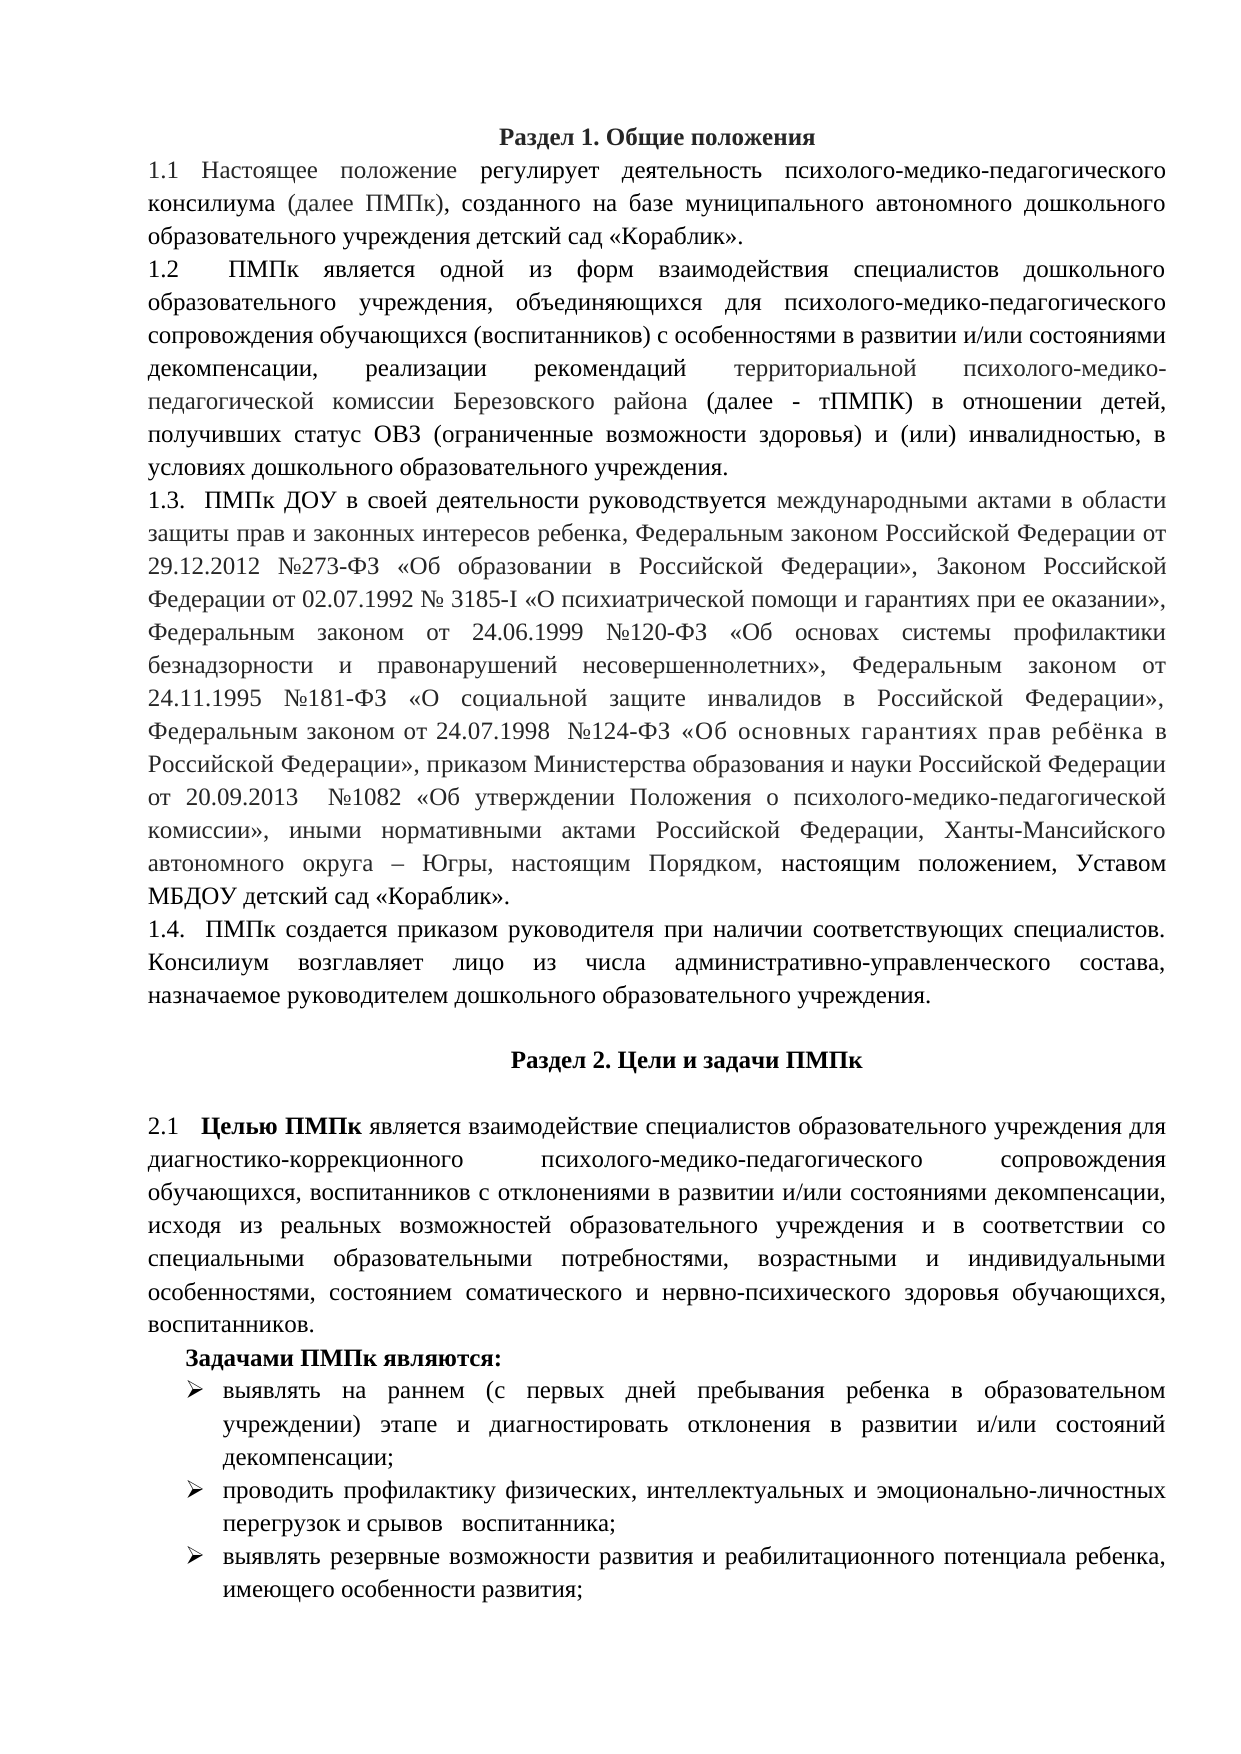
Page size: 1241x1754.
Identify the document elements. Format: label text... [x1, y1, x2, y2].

text 1.1 Настоящее положение регулирует деятельность психолого-медико-педагогического консилиума (далее ПМПк), созданного на базе муниципального автономного дошкольного образовательного учреждения детский сад «Кораблик». [148, 155, 1167, 249]
list выявлять резервные возможности развития и реабилитационного потенциала ребенка, имеющего особенности развития; [185, 1541, 1167, 1602]
text Раздел 2. Цели и задачи ПМПк [148, 1045, 1167, 1074]
text Задачами ПМПк являются: [148, 1343, 1167, 1371]
text 1.2 ПМПк является одной из форм взаимодействия специалистов дошкольного образовательного учреждения, объединяющихся для психолого-медико-педагогического сопровождения обучающихся (воспитанников) с особенностями в развитии и/или состояниями декомпенсации, реализации рекомендаций территориальной психолого-медико-педагогической комиссии Березовского района (далее - тПМПК) в отношении детей, получивших статус ОВЗ (ограниченные возможности здоровья) и (или) инвалидностью, в условиях дошкольного образовательного учреждения. [148, 254, 1167, 481]
list выявлять на раннем (с первых дней пребывания ребенка в образовательном учреждении) этапе и диагностировать отклонения в развитии и/или состояний декомпенсации; [185, 1376, 1167, 1470]
list проводить профилактику физических, интеллектуальных и эмоционально-личностных перегрузок и срывов воспитанника; [185, 1475, 1167, 1536]
text Раздел 1. Общие положения [148, 122, 1167, 150]
text 1.3. ПМПк ДОУ в своей деятельности руководствуется международными актами в области защиты прав и законных интересов ребенка, Федеральным законом Российской Федерации от 29.12.2012 №273-ФЗ «Об образовании в Российской Федерации», Законом Российской Федерации от 02.07.1992 № 3185-I «О психиатрической помощи и гарантиях при ее оказании», Федеральным законом от 24.06.1999 №120-ФЗ «Об основах системы профилактики безнадзорности и правонарушений несовершеннолетних», Федеральным законом от 24.11.1995 №181-ФЗ «О социальной защите инвалидов в Российской Федерации», Федеральным законом от 24.07.1998 №124-ФЗ «Об основных гарантиях прав ребёнка в Российской Федерации», приказом Министерства образования и науки Российской Федерации от 20.09.2013 №1082 «Об утверждении Положения о психолого-медико-педагогической комиссии», иными нормативными актами Российской Федерации, Ханты-Мансийского автономного округа – Югры, настоящим Порядком, настоящим положением, Уставом МБДОУ детский сад «Кораблик». [148, 485, 1167, 910]
text 1.4. ПМПк создается приказом руководителя при наличии соответствующих специалистов. Консилиум возглавляет лицо из числа административно-управленческого состава, назначаемое руководителем дошкольного образовательного учреждения. [148, 914, 1167, 1009]
text 2.1 Целью ПМПк является взаимодействие специалистов образовательного учреждения для диагностико-коррекционного психолого-медико-педагогического сопровождения обучающихся, воспитанников с отклонениями в развитии и/или состояниями декомпенсации, исходя из реальных возможностей образовательного учреждения и в соответствии со специальными образовательными потребностями, возрастными и индивидуальными особенностями, состоянием соматического и нервно-психического здоровья обучающихся, воспитанников. [148, 1111, 1167, 1338]
